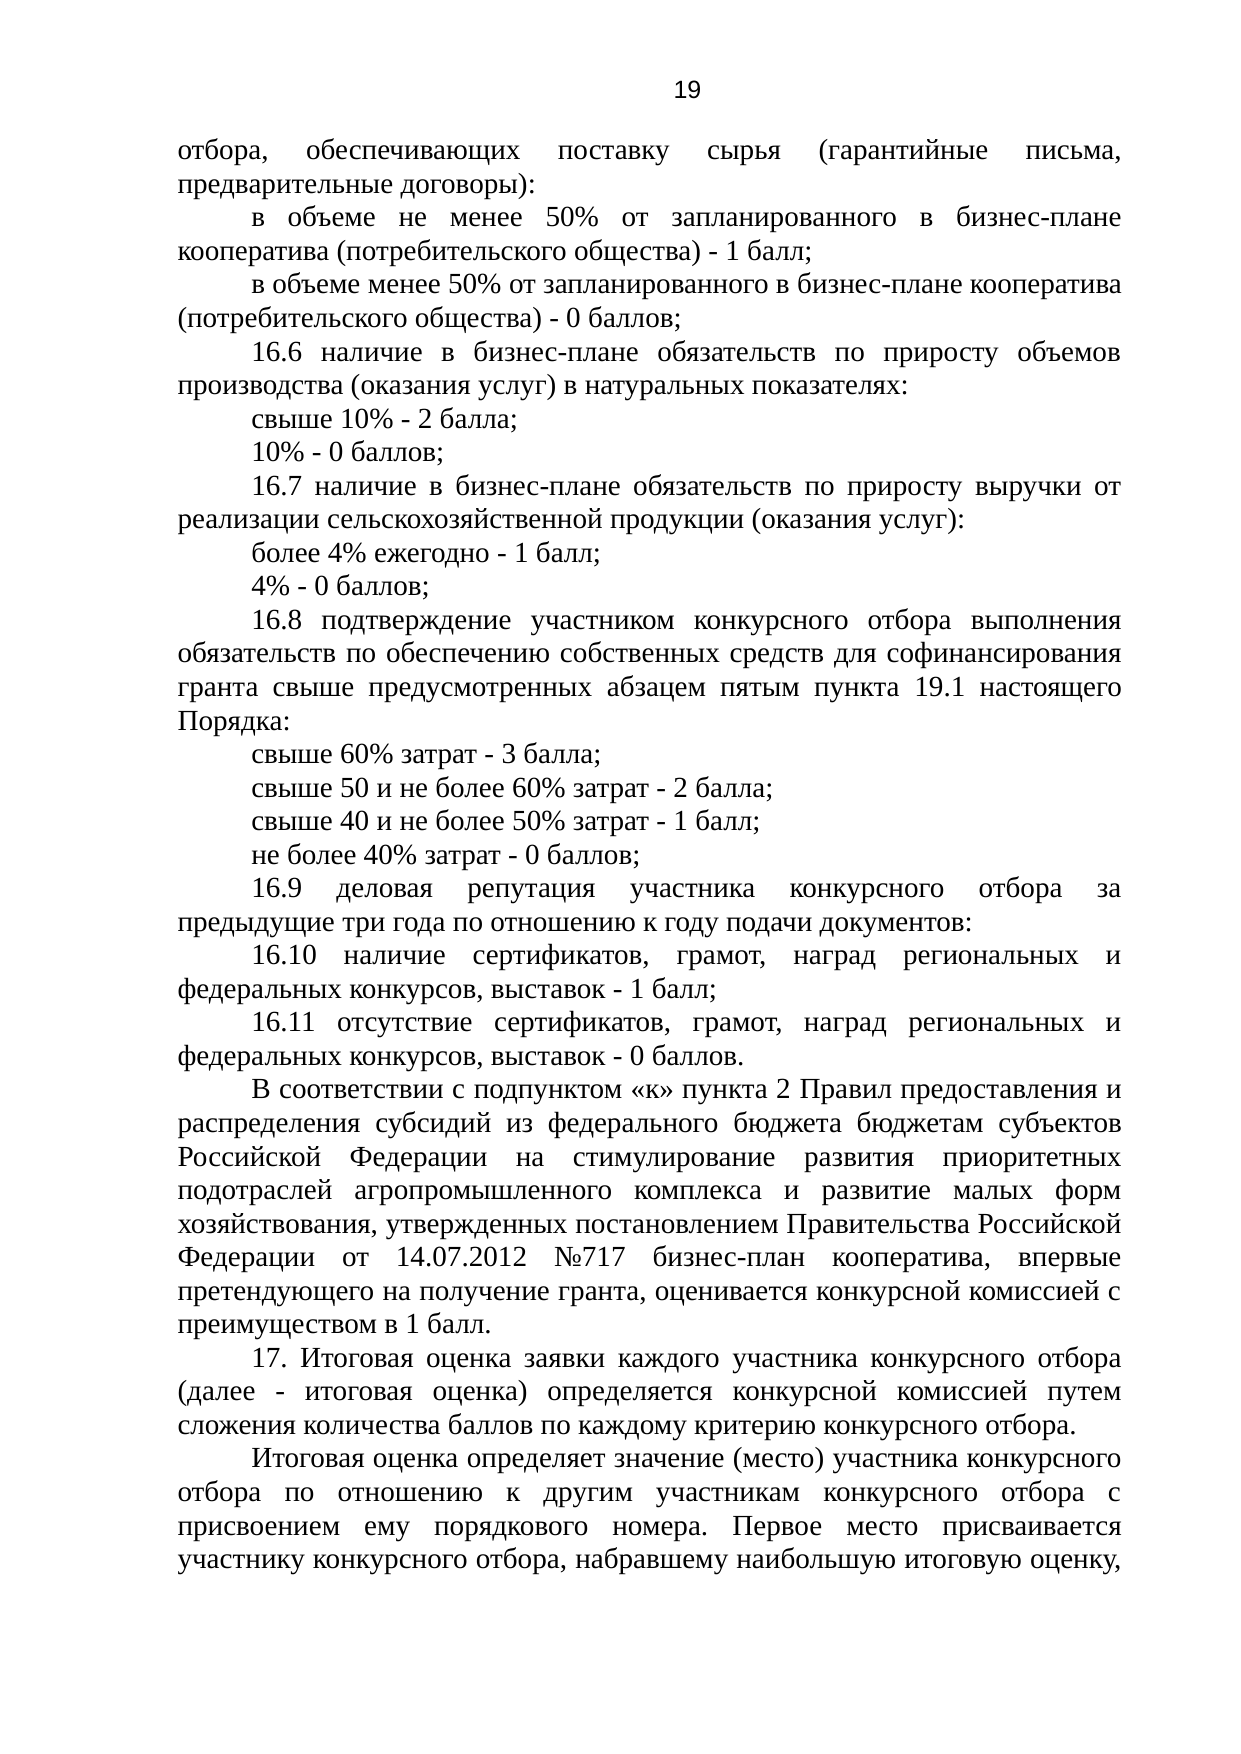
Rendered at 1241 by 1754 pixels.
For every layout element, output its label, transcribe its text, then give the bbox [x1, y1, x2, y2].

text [177, 1441, 1122, 1575]
text 17. Итоговая оценка заявки каждого участника конкурсного отбора (далее - итоговая оценка) определяется конкурсной комиссией путем сложения количества баллов по каждому критерию конкурсного отбора. [177, 1340, 1122, 1441]
text 4% - 0 баллов; [177, 568, 1122, 602]
text 16.6 наличие в бизнес-плане обязательств по приросту объемов производства (оказания услуг) в натуральных показателях: [177, 334, 1122, 401]
text 10% - 0 баллов; [177, 434, 1122, 468]
text 16.9 деловая репутация участника конкурсного отбора за предыдущие три года по отношению к году подачи документов: [177, 870, 1122, 937]
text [177, 132, 1122, 199]
text свыше 40 и не более 50% затрат - 1 балл; [177, 803, 1122, 837]
text 16.7 наличие в бизнес-плане обязательств по приросту выручки от реализации сельскохозяйственной продукции (оказания услуг): [177, 468, 1122, 535]
text 16.10 наличие сертификатов, грамот, наград региональных и федеральных конкурсов, выставок - 1 балл; [177, 937, 1122, 1004]
text в объеме менее 50% от запланированного в бизнес-плане кооператива (потребительского общества) - 0 баллов; [177, 267, 1122, 334]
text свыше 60% затрат - 3 балла; [177, 736, 1122, 770]
text более 4% ежегодно - 1 балл; [177, 535, 1122, 568]
text 16.8 подтверждение участником конкурсного отбора выполнения обязательств по обеспечению собственных средств для софинансирования гранта свыше предусмотренных абзацем пятым пункта 19.1 настоящего Порядка: [177, 602, 1122, 736]
text В соответствии с подпунктом «к» пункта 2 Правил предоставления и распределения субсидий из федерального бюджета бюджетам субъектов Российской Федерации на стимулирование развития приоритетных подотраслей агропромышленного комплекса и развитие малых форм хозяйствования, утвержденных постановлением Правительства Российской Федерации от 14.07.2012 №717 бизнес-план кооператива, впервые претендующего на получение гранта, оценивается конкурсной комиссией с преимуществом в 1 балл. [177, 1072, 1122, 1340]
text в объеме не менее 50% от запланированного в бизнес-плане кооператива (потребительского общества) - 1 балл; [177, 199, 1122, 267]
text свыше 50 и не более 60% затрат - 2 балла; [177, 770, 1122, 803]
text не более 40% затрат - 0 баллов; [177, 837, 1122, 870]
text 16.11 отсутствие сертификатов, грамот, наград региональных и федеральных конкурсов, выставок - 0 баллов. [177, 1004, 1122, 1072]
text свыше 10% - 2 балла; [177, 401, 1122, 434]
